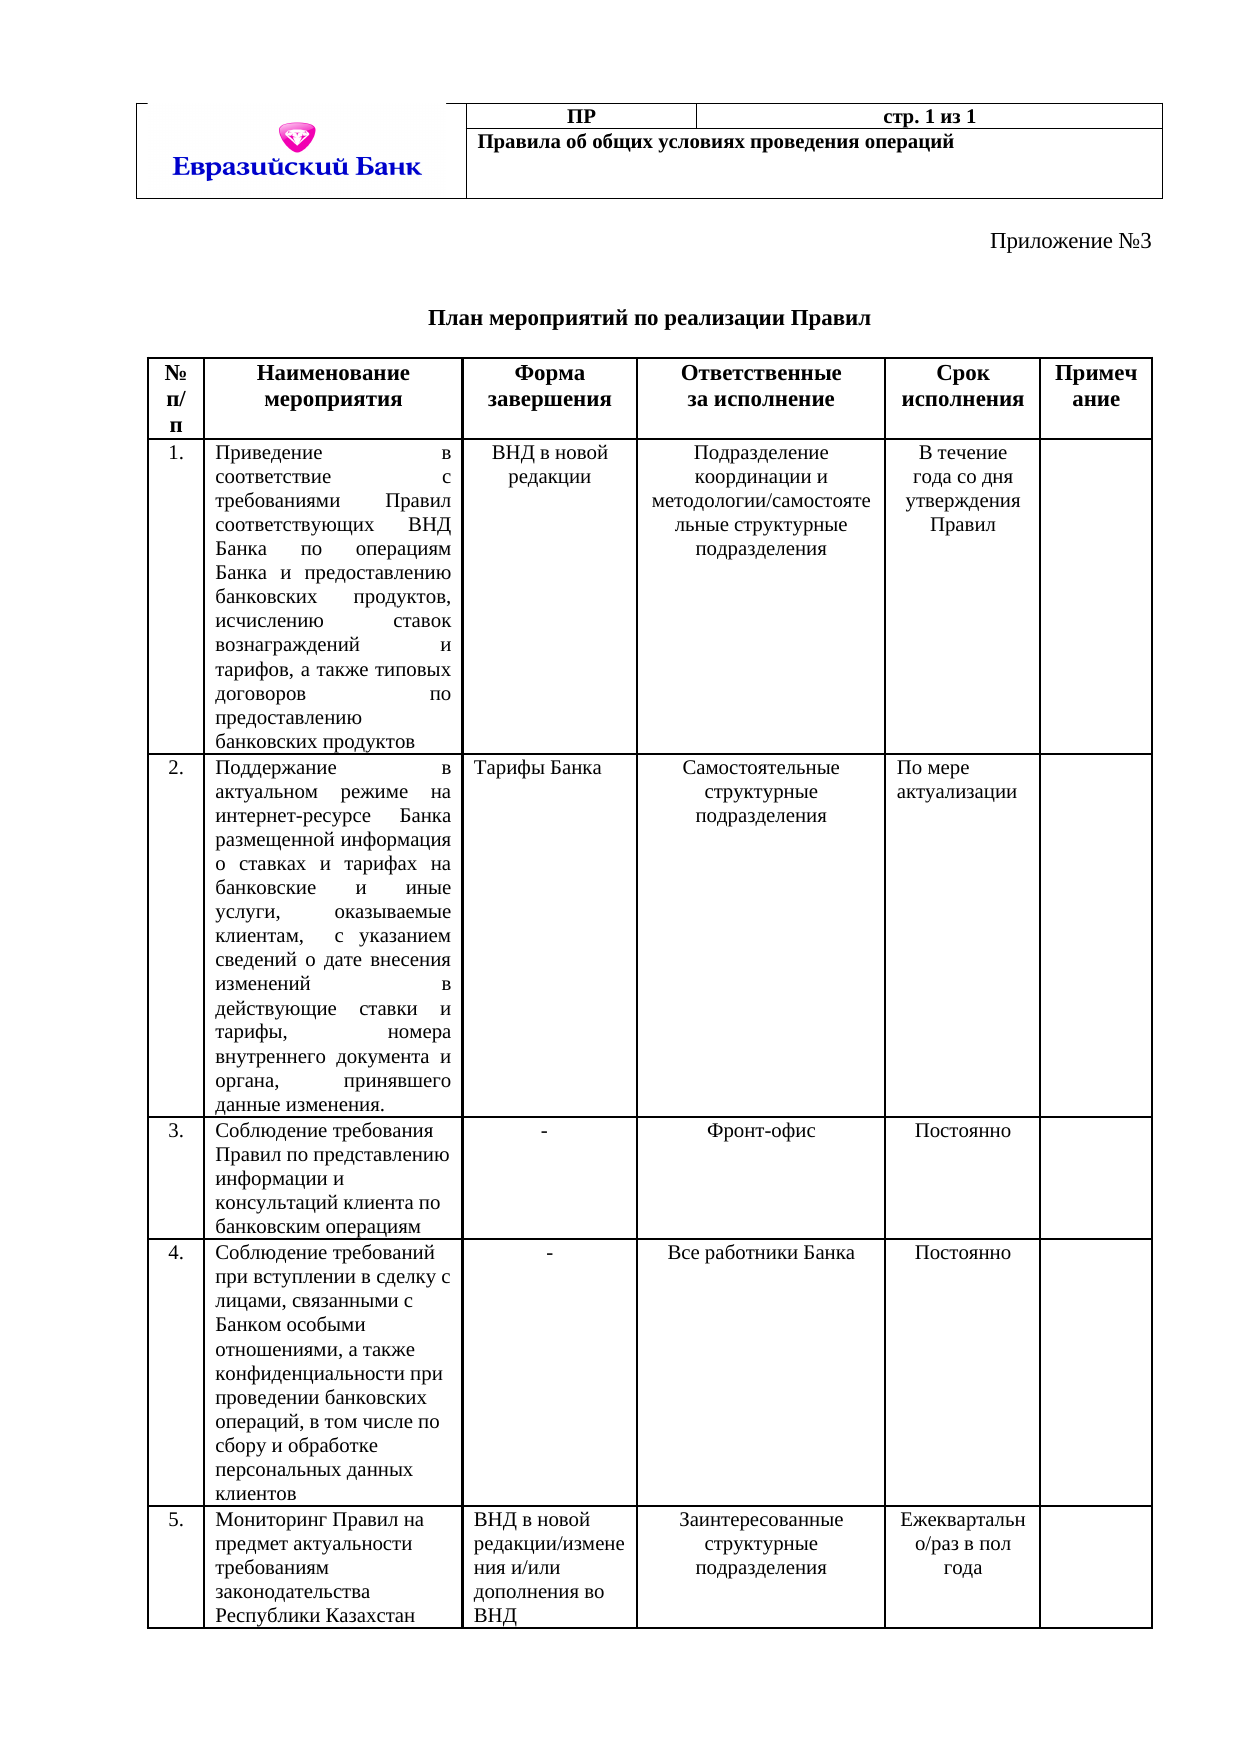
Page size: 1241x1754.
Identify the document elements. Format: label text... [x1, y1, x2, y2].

table_cell Фронт-офис [638, 1118, 884, 1238]
table_cell Тарифы Банка [464, 755, 636, 1116]
table_cell Постоянно [886, 1118, 1039, 1238]
table_cell В течение года со дня утверждения Правил [886, 440, 1039, 753]
table_cell [1041, 440, 1151, 753]
table_cell 2. [149, 755, 203, 1116]
table_cell Самостоятельные структурные подразделения [638, 755, 884, 1116]
table_header № п/ п [149, 359, 203, 438]
table_cell 5. [149, 1507, 203, 1627]
table_cell [1041, 1240, 1151, 1505]
table_cell Все работники Банка [638, 1240, 884, 1505]
table_cell По мере актуализации [886, 755, 1039, 1116]
picture [147, 103, 447, 198]
table_cell Ежеквартально/раз в пол года [886, 1507, 1039, 1627]
table_cell 1. [149, 440, 203, 753]
text План мероприятий по реализации Правил [148, 304, 1152, 330]
table_cell [1041, 1507, 1151, 1627]
table_cell Соблюдение требования Правил по представлению информации и консультаций клиента по банковским операциям [205, 1118, 461, 1238]
table_cell Поддержание в актуальном режиме на интернет-ресурсе Банка размещенной информация о ставках и тарифах на банковские и иные услуги, оказываемые клиентам, с указанием сведений о дате внесения изменений в действующие ставки и тарифы, номера внутреннего документа и органа, принявшего данные изменения. [205, 755, 461, 1116]
table_cell ВНД в новой редакции/изменения и/или дополнения во ВНД [464, 1507, 636, 1627]
table_header Ответственные за исполнение [638, 359, 884, 438]
table_header Примечание [1041, 359, 1151, 438]
text Приложение №3 [738, 227, 1152, 253]
table_cell Подразделение координации и методологии/самостоятельные структурные подразделения [638, 440, 884, 753]
table_cell Постоянно [886, 1240, 1039, 1505]
table_cell Заинтересованные структурные подразделения [638, 1507, 884, 1627]
table_header Срок исполнения [886, 359, 1039, 438]
table_cell [1041, 1118, 1151, 1238]
table_cell [1041, 755, 1151, 1116]
table_header Наименование мероприятия [205, 359, 461, 438]
table_cell - [464, 1118, 636, 1238]
table_cell 4. [149, 1240, 203, 1505]
table_cell - [464, 1240, 636, 1505]
table_header Форма завершения [464, 359, 636, 438]
table_cell Приведение в соответствие с требованиями Правил соответствующих ВНД Банка по операциям Банка и предоставлению банковских продуктов, исчислению ставок вознаграждений и тарифов, а также типовых договоров по предоставлению банковских продуктов [205, 440, 461, 753]
table_cell Мониторинг Правил на предмет актуальности требованиям законодательства Республики Казахстан [205, 1507, 461, 1627]
table_cell Соблюдение требований при вступлении в сделку с лицами, связанными с Банком особыми отношениями, а также конфиденциальности при проведении банковских операций, в том числе по сбору и обработке персональных данных клиентов [205, 1240, 461, 1505]
table_cell 3. [149, 1118, 203, 1238]
table_cell ВНД в новой редакции [464, 440, 636, 753]
